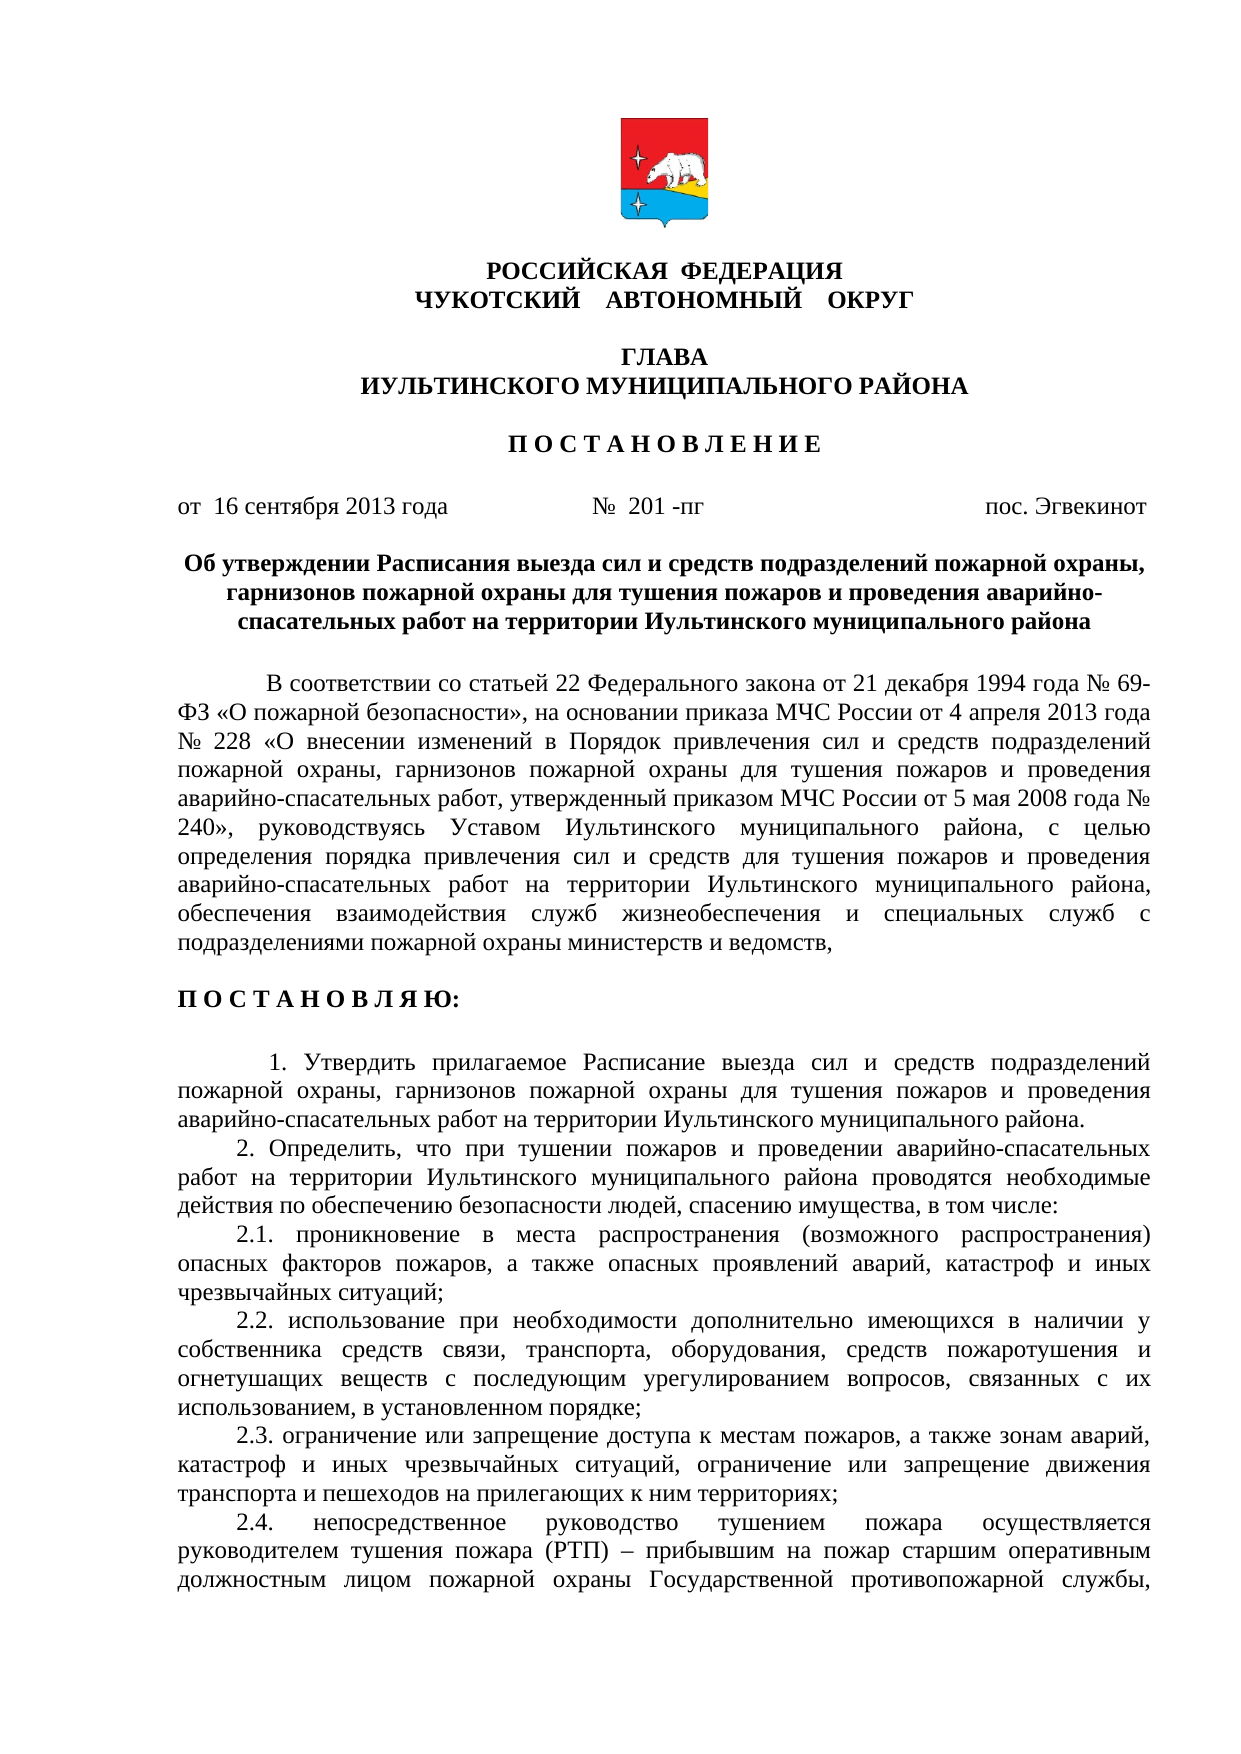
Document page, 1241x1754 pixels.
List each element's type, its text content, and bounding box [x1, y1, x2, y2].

text 2.1. проникновение в места распространения (возможного распространения) опасных факторов пожаров, а также опасных проявлений аварий, катастроф и иных чрезвычайных ситуаций; [177, 1219, 1152, 1306]
picture [632, 200, 644, 210]
text от 16 сентября 2013 года № 201 -пг пос. Эгвекинот [177, 491, 1152, 520]
text П О С Т А Н О В Л Я Ю: [177, 984, 1152, 1013]
text В соответствии со статьей 22 Федерального закона от 21 декабря 1994 года № 69-ФЗ «О пожарной безопасности», на основании приказа МЧС России от 4 апреля 2013 года № 228 «О внесении изменений в Порядок привлечения сил и средств подразделений пожарной охраны, гарнизонов пожарной охраны для тушения пожаров и проведения аварийно-спасательных работ, утвержденный приказом МЧС России от 5 мая 2008 года № 240», руководствуясь Уставом Иультинского муниципального района, с целью определения порядка привлечения сил и средств для тушения пожаров и проведения аварийно-спасательных работ на территории Иультинского муниципального района, обеспечения взаимодействия служб жизнеобеспечения и специальных служб с подразделениями пожарной охраны министерств и ведомств, [177, 668, 1152, 956]
picture [620, 118, 709, 228]
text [177, 1507, 1152, 1593]
text 2. Определить, что при тушении пожаров и проведении аварийно-спасательных работ на территории Иультинского муниципального района проводятся необходимые действия по обеспечению безопасности людей, спасению имущества, в том числе: [177, 1133, 1152, 1219]
text ИУЛЬТИНСКОГО МУНИЦИПАЛЬНОГО РАЙОНА [177, 371, 1152, 400]
text 1. Утвердить прилагаемое Расписание выезда сил и средств подразделений пожарной охраны, гарнизонов пожарной охраны для тушения пожаров и проведения аварийно-спасательных работ на территории Иультинского муниципального района. [177, 1047, 1152, 1133]
text 2.3. ограничение или запрещение доступа к местам пожаров, а также зонам аварий, катастроф и иных чрезвычайных ситуаций, ограничение или запрещение движения транспорта и пешеходов на прилегающих к ним территориях; [177, 1421, 1152, 1507]
text 2.2. использование при необходимости дополнительно имеющихся в наличии у собственника средств связи, транспорта, оборудования, средств пожаротушения и огнетушащих веществ с последующим урегулированием вопросов, связанных с их использованием, в установленном порядке; [177, 1306, 1152, 1421]
table_header Об утверждении Расписания выезда сил и средств подразделений пожарной охраны, гарнизонов пожарной охраны для тушения пожаров и проведения аварийно-спасательных работ на территории Иультинского муниципального района [166, 549, 1163, 635]
text П О С Т А Н О В Л Е Н И Е [177, 429, 1152, 457]
subtitle ЧУКОТСКИЙ АВТОНОМНЫЙ ОКРУГ [177, 285, 1152, 314]
text ГЛАВА [177, 342, 1152, 371]
text РОССИЙСКАЯ ФЕДЕРАЦИЯ [177, 256, 1152, 285]
